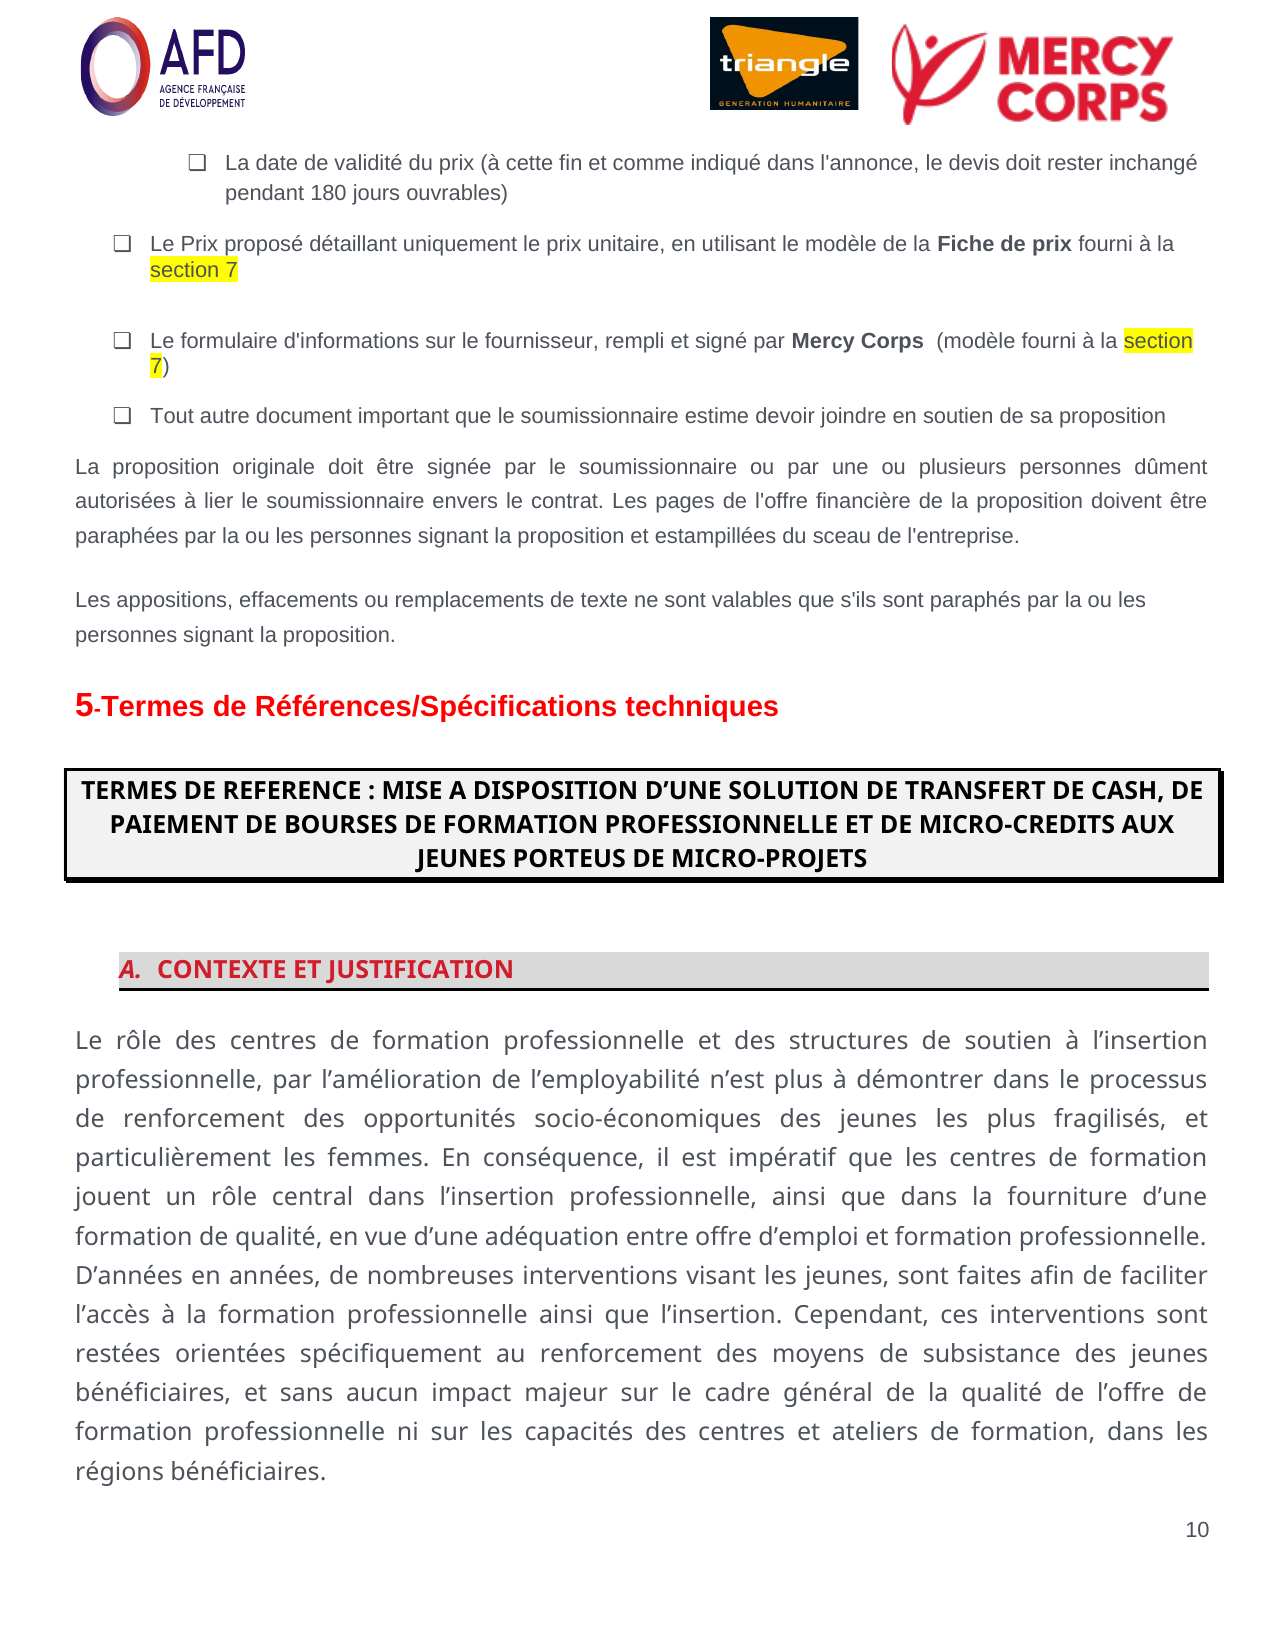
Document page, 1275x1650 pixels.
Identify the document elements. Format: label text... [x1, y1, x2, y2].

text 5-Termes de Références/Spécifications techniques [75, 686, 1209, 724]
list La date de validité du prix (à cette fin et comme indiqué dans l'annonce, le devis doit rester inchangé pendant 180 jours ouvrables) [187, 150, 1209, 205]
list Tout autre document important que le soumissionnaire estime devoir joindre en soutien de sa proposition [112, 403, 1209, 428]
text D’années en années, de nombreuses interventions visant les jeunes, sont faites afin de faciliter l’accès à la formation professionnelle ainsi que l’insertion. Cependant, ces interventions sont restées orientées spécifiquement au renforcement des moyens de subsistance des jeunes bénéficiaires, et sans aucun impact majeur sur le cadre général de la qualité de l’offre de formation professionnelle ni sur les capacités des centres et ateliers de formation, dans les régions bénéficiaires. [75, 1257, 1209, 1487]
text TERMES DE REFERENCE : MISE A DISPOSITION D’UNE SOLUTION DE TRANSFERT DE CASH, DE PAIEMENT DE BOURSES DE FORMATION PROFESSIONNELLE ET DE MICRO-CREDITS AUX JEUNES PORTEUS DE MICRO-PROJETS [67, 771, 1218, 877]
text Les appositions, effacements ou remplacements de texte ne sont valables que s'ils sont paraphés par la ou les personnes signant la proposition. [75, 587, 1209, 647]
title CONTEXTE ET JUSTIFICATION [119, 952, 1209, 988]
text Le rôle des centres de formation professionnelle et des structures de soutien à l’insertion professionnelle, par l’amélioration de l’employabilité n’est plus à démontrer dans le processus de renforcement des opportunités socio-économiques des jeunes les plus fragilisés, et particulièrement les femmes. En conséquence, il est impératif que les centres de formation jouent un rôle central dans l’insertion professionnelle, ainsi que dans la fourniture d’une formation de qualité, en vue d’une adéquation entre offre d’emploi et formation professionnelle. [75, 1022, 1209, 1252]
list Le Prix proposé détaillant uniquement le prix unitaire, en utilisant le modèle de la Fiche de prix fourni à la section 7 [112, 231, 1209, 282]
list Le formulaire d'informations sur le fournisseur, rempli et signé par Mercy Corps (modèle fourni à la section 7) [112, 328, 1209, 378]
text La proposition originale doit être signée par le soumissionnaire ou par une ou plusieurs personnes dûment autorisées à lier le soumissionnaire envers le contrat. Les pages de l'offre financière de la proposition doivent être paraphées par la ou les personnes signant la proposition et estampillées du sceau de l'entreprise. [75, 454, 1209, 548]
picture [891, 24, 1174, 125]
picture [80, 17, 245, 116]
picture [710, 17, 859, 110]
